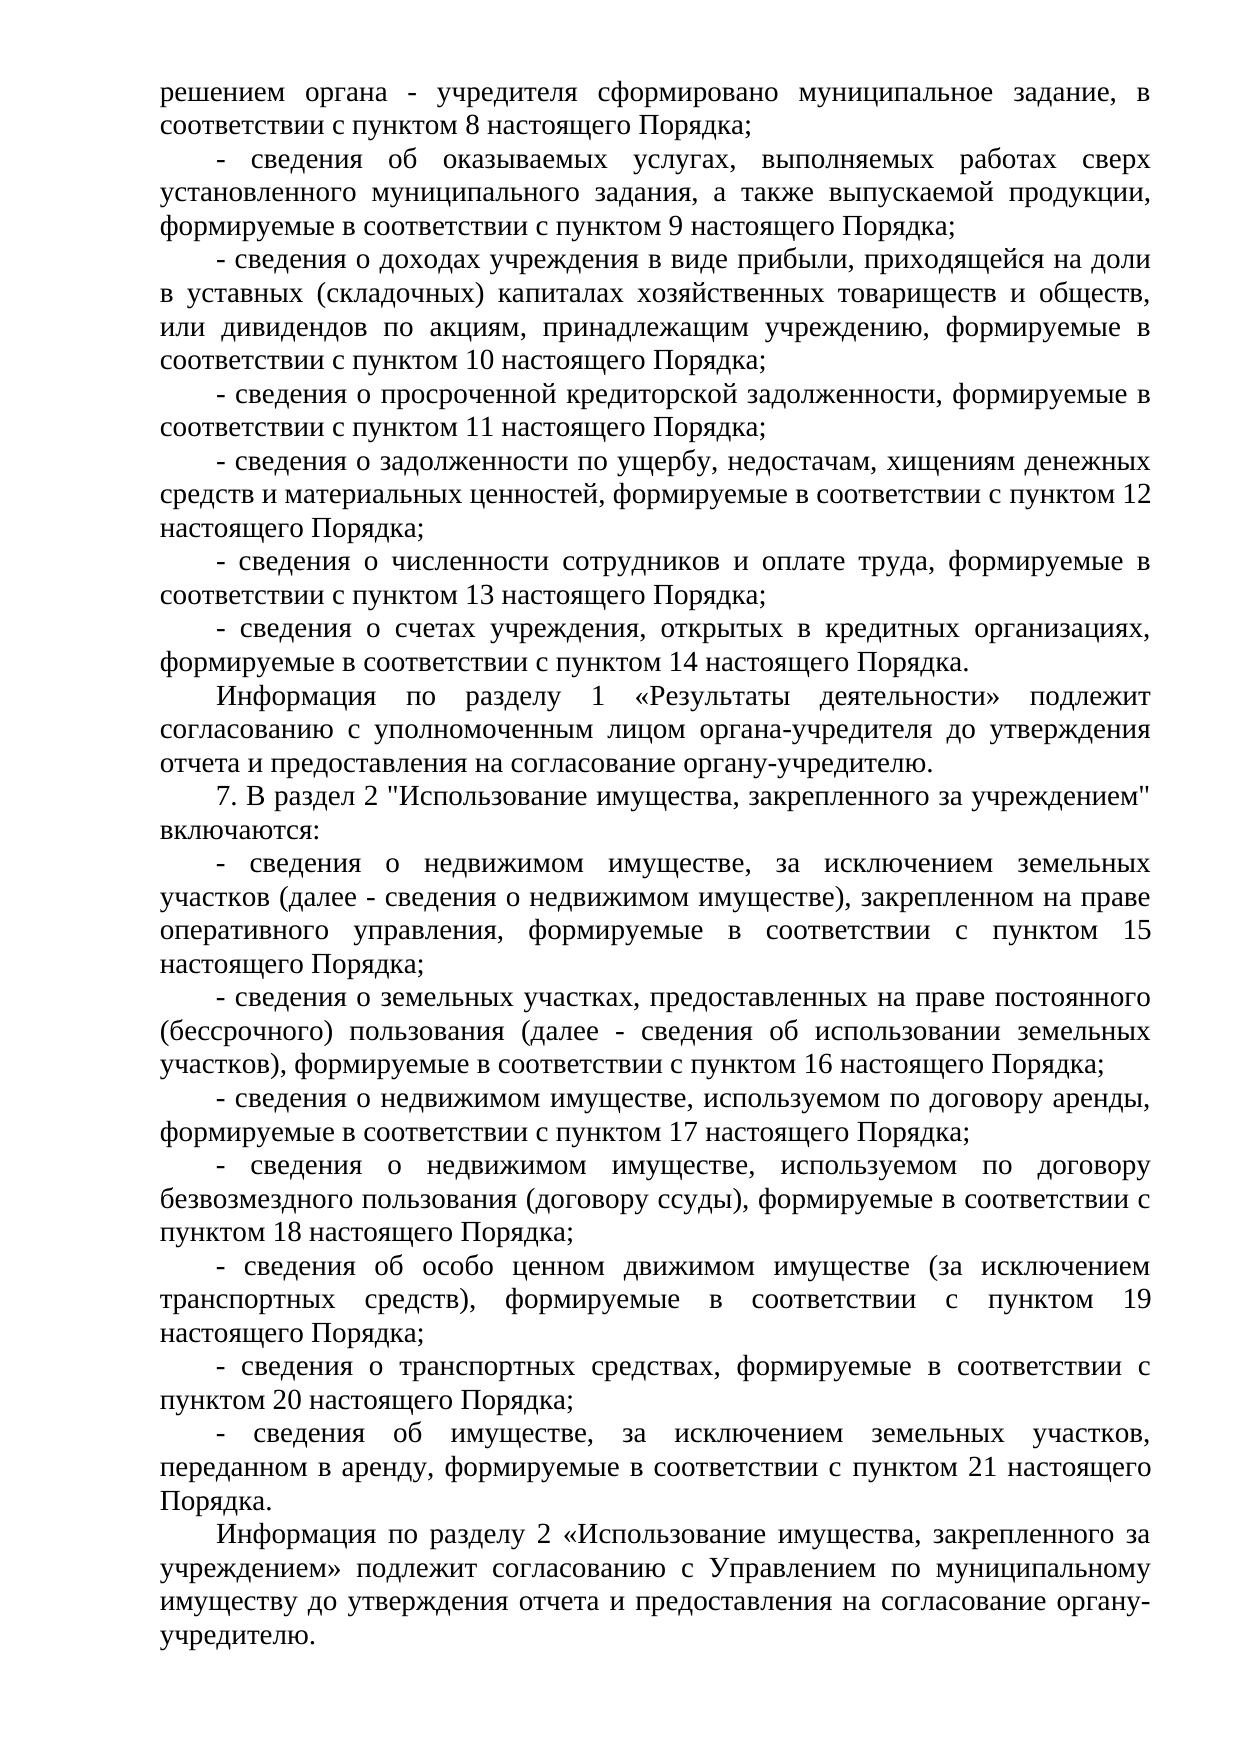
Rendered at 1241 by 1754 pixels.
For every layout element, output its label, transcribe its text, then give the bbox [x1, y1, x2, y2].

text - сведения об имуществе, за исключением земельных участков, переданном в аренду, формируемые в соответствии с пунктом 21 настоящего Порядка. [159, 1416, 1152, 1516]
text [159, 74, 1152, 141]
text Информация по разделу 2 «Использование имущества, закрепленного за учреждением» подлежит согласованию с Управлением по муниципальному имуществу до утверждения отчета и предоставления на согласование органу-учредителю. [159, 1516, 1152, 1650]
text Информация по разделу 1 «Результаты деятельности» подлежит согласованию с уполномоченным лицом органа-учредителя до утверждения отчета и предоставления на согласование органу-учредителю. [159, 678, 1152, 778]
text - сведения о просроченной кредиторской задолженности, формируемые в соответствии с пунктом 11 настоящего Порядка; [159, 376, 1152, 443]
text - сведения об оказываемых услугах, выполняемых работах сверх установленного муниципального задания, а также выпускаемой продукции, формируемые в соответствии с пунктом 9 настоящего Порядка; [159, 141, 1152, 242]
text - сведения о задолженности по ущербу, недостачам, хищениям денежных средств и материальных ценностей, формируемые в соответствии с пунктом 12 настоящего Порядка; [159, 443, 1152, 543]
text - сведения о численности сотрудников и оплате труда, формируемые в соответствии с пунктом 13 настоящего Порядка; [159, 543, 1152, 611]
text - сведения о счетах учреждения, открытых в кредитных организациях, формируемые в соответствии с пунктом 14 настоящего Порядка. [159, 611, 1152, 678]
text - сведения о недвижимом имуществе, используемом по договору безвозмездного пользования (договору ссуды), формируемые в соответствии с пунктом 18 настоящего Порядка; [159, 1147, 1152, 1248]
text - сведения о недвижимом имуществе, за исключением земельных участков (далее - сведения о недвижимом имуществе), закрепленном на праве оперативного управления, формируемые в соответствии с пунктом 15 настоящего Порядка; [159, 845, 1152, 979]
text 7. В раздел 2 "Использование имущества, закрепленного за учреждением" включаются: [159, 778, 1152, 845]
text - сведения о земельных участках, предоставленных на праве постоянного (бессрочного) пользования (далее - сведения об использовании земельных участков), формируемые в соответствии с пунктом 16 настоящего Порядка; [159, 979, 1152, 1080]
text - сведения об особо ценном движимом имуществе (за исключением транспортных средств), формируемые в соответствии с пунктом 19 настоящего Порядка; [159, 1248, 1152, 1348]
text - сведения о транспортных средствах, формируемые в соответствии с пунктом 20 настоящего Порядка; [159, 1348, 1152, 1416]
text - сведения о недвижимом имуществе, используемом по договору аренды, формируемые в соответствии с пунктом 17 настоящего Порядка; [159, 1080, 1152, 1147]
text - сведения о доходах учреждения в виде прибыли, приходящейся на доли в уставных (складочных) капиталах хозяйственных товариществ и обществ, или дивидендов по акциям, принадлежащим учреждению, формируемые в соответствии с пунктом 10 настоящего Порядка; [159, 242, 1152, 376]
